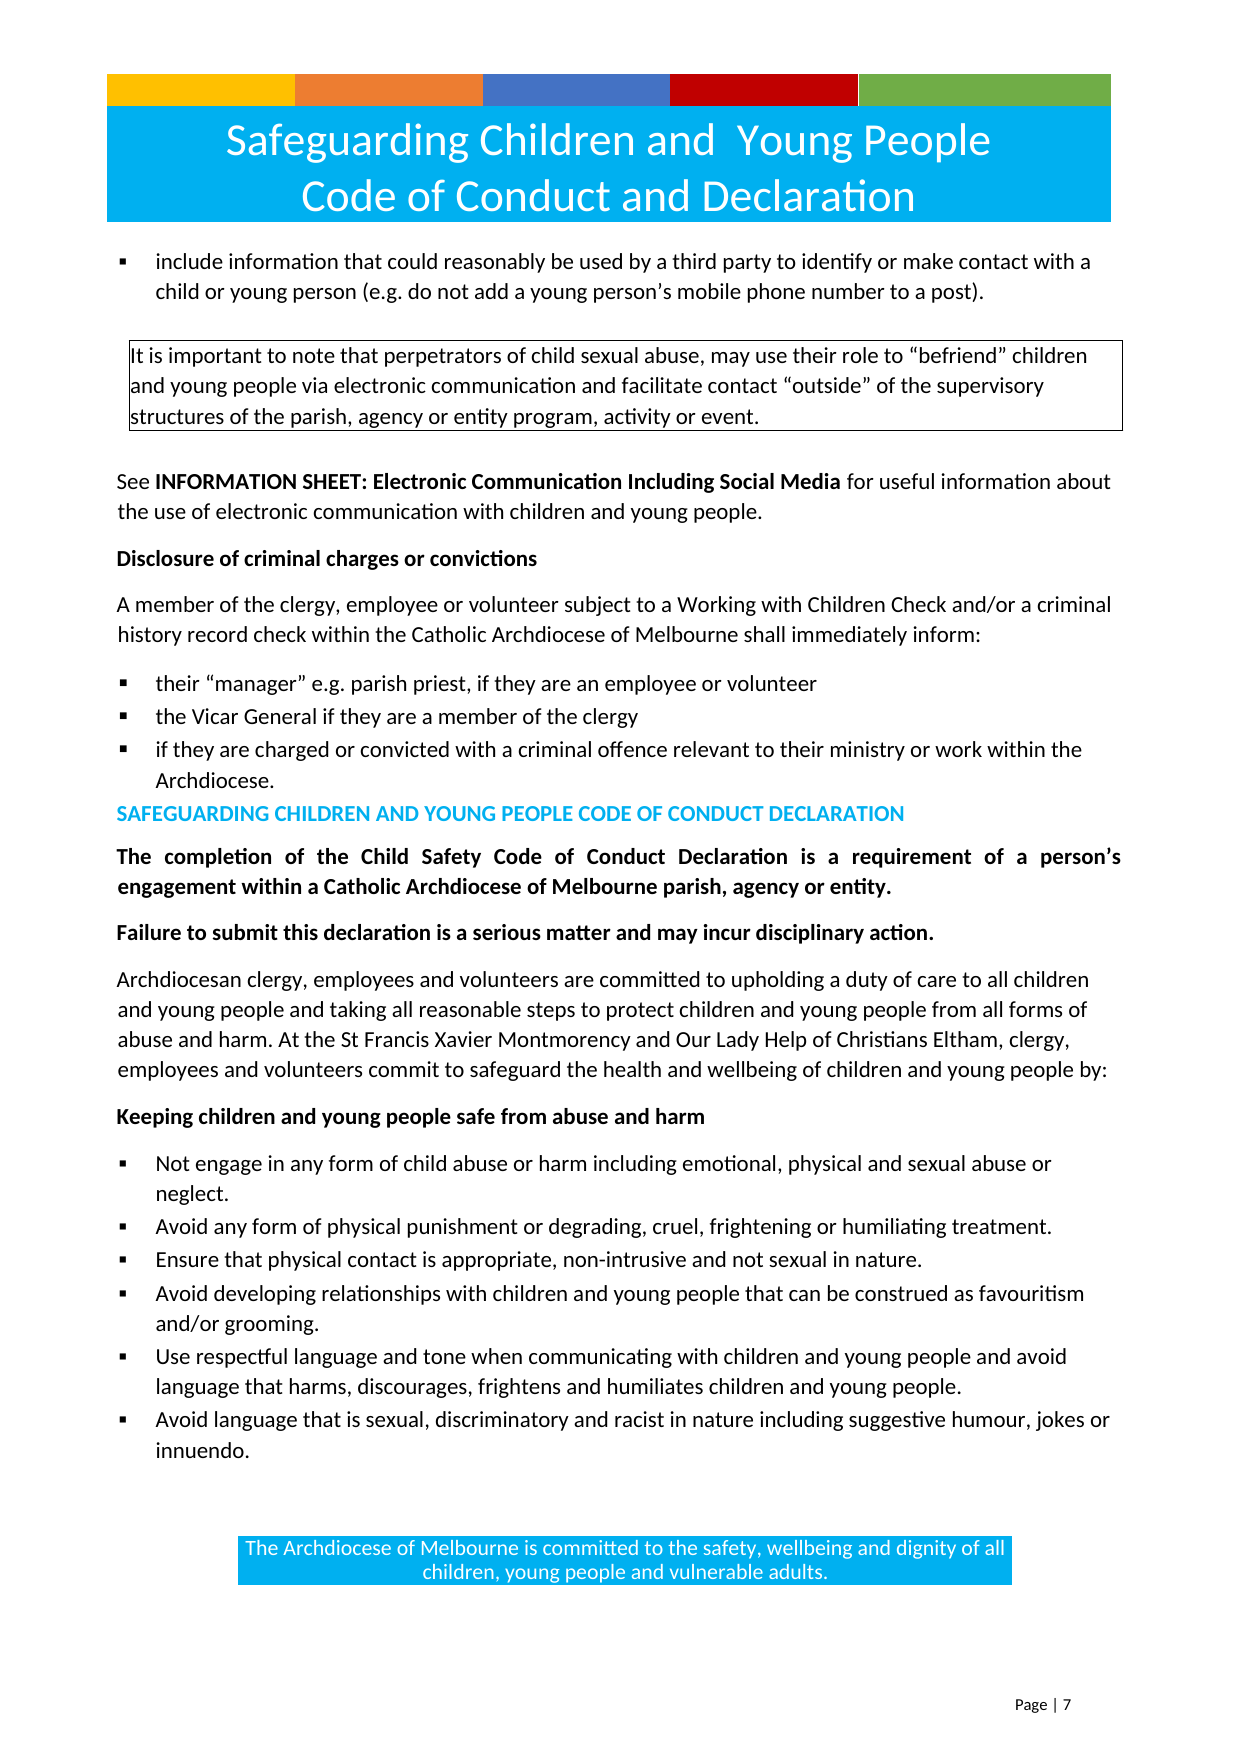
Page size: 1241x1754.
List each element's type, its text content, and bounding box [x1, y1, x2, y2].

list Avoid language that is sexual, discriminatory and racist in nature including suggestive humour, jokes or innuendo. [118, 1406, 1122, 1464]
list Avoid developing relationships with children and young people that can be construed as favouritism and/or grooming. [118, 1279, 1122, 1337]
text It is important to note that perpetrators of child sexual abuse, may use their role to “befriend” children and young people via electronic communication and facilitate contact “outside” of the supervisory structures of the parish, agency or entity program, activity or event. [130, 341, 1122, 430]
list include information that could reasonably be used by a third party to identify or make contact with a child or young person (e.g. do not add a young person’s mobile phone number to a post). [118, 247, 1122, 305]
text Failure to submit this declaration is a serious matter and may incur disciplinary action. [116, 918, 1122, 946]
subtitle Keeping children and young people safe from abuse and harm [116, 1102, 1122, 1130]
list Use respectful language and tone when communicating with children and young people and avoid language that harms, discourages, frightens and humiliates children and young people. [118, 1342, 1122, 1400]
subtitle Disclosure of criminal charges or convictions [116, 544, 1122, 572]
text Archdiocesan clergy, employees and volunteers are committed to upholding a duty of care to all children and young people and taking all reasonable steps to protect children and young people from all forms of abuse and harm. At the St Francis Xavier Montmorency and Our Lady Help of Christians Eltham, clergy, employees and volunteers commit to safeguard the health and wellbeing of children and young people by: [116, 965, 1122, 1083]
list Avoid any form of physical punishment or degrading, cruel, frightening or humiliating treatment. [118, 1212, 1122, 1240]
text The completion of the Child Safety Code of Conduct Declaration is a requirement of a person’s engagement within a Catholic Archdiocese of Melbourne parish, agency or entity. [116, 842, 1122, 900]
subtitle SAFEGUARDING CHILDREN AND YOUNG PEOPLE CODE OF CONDUCT DECLARATION [116, 799, 1122, 827]
list the Vicar General if they are a member of the clergy [118, 702, 1122, 730]
list Ensure that physical contact is appropriate, non-intrusive and not sexual in nature. [118, 1245, 1122, 1273]
text A member of the clergy, employee or volunteer subject to a Working with Children Check and/or a criminal history record check within the Catholic Archdiocese of Melbourne shall immediately inform: [116, 590, 1122, 648]
list if they are charged or convicted with a criminal offence relevant to their ministry or work within the Archdiocese. [118, 736, 1122, 794]
list Not engage in any form of child abuse or harm including emotional, physical and sexual abuse or neglect. [118, 1149, 1122, 1207]
text See INFORMATION SHEET: Electronic Communication Including Social Media for useful information about the use of electronic communication with children and young people. [116, 467, 1122, 525]
list their “manager” e.g. parish priest, if they are an employee or volunteer [118, 669, 1122, 697]
